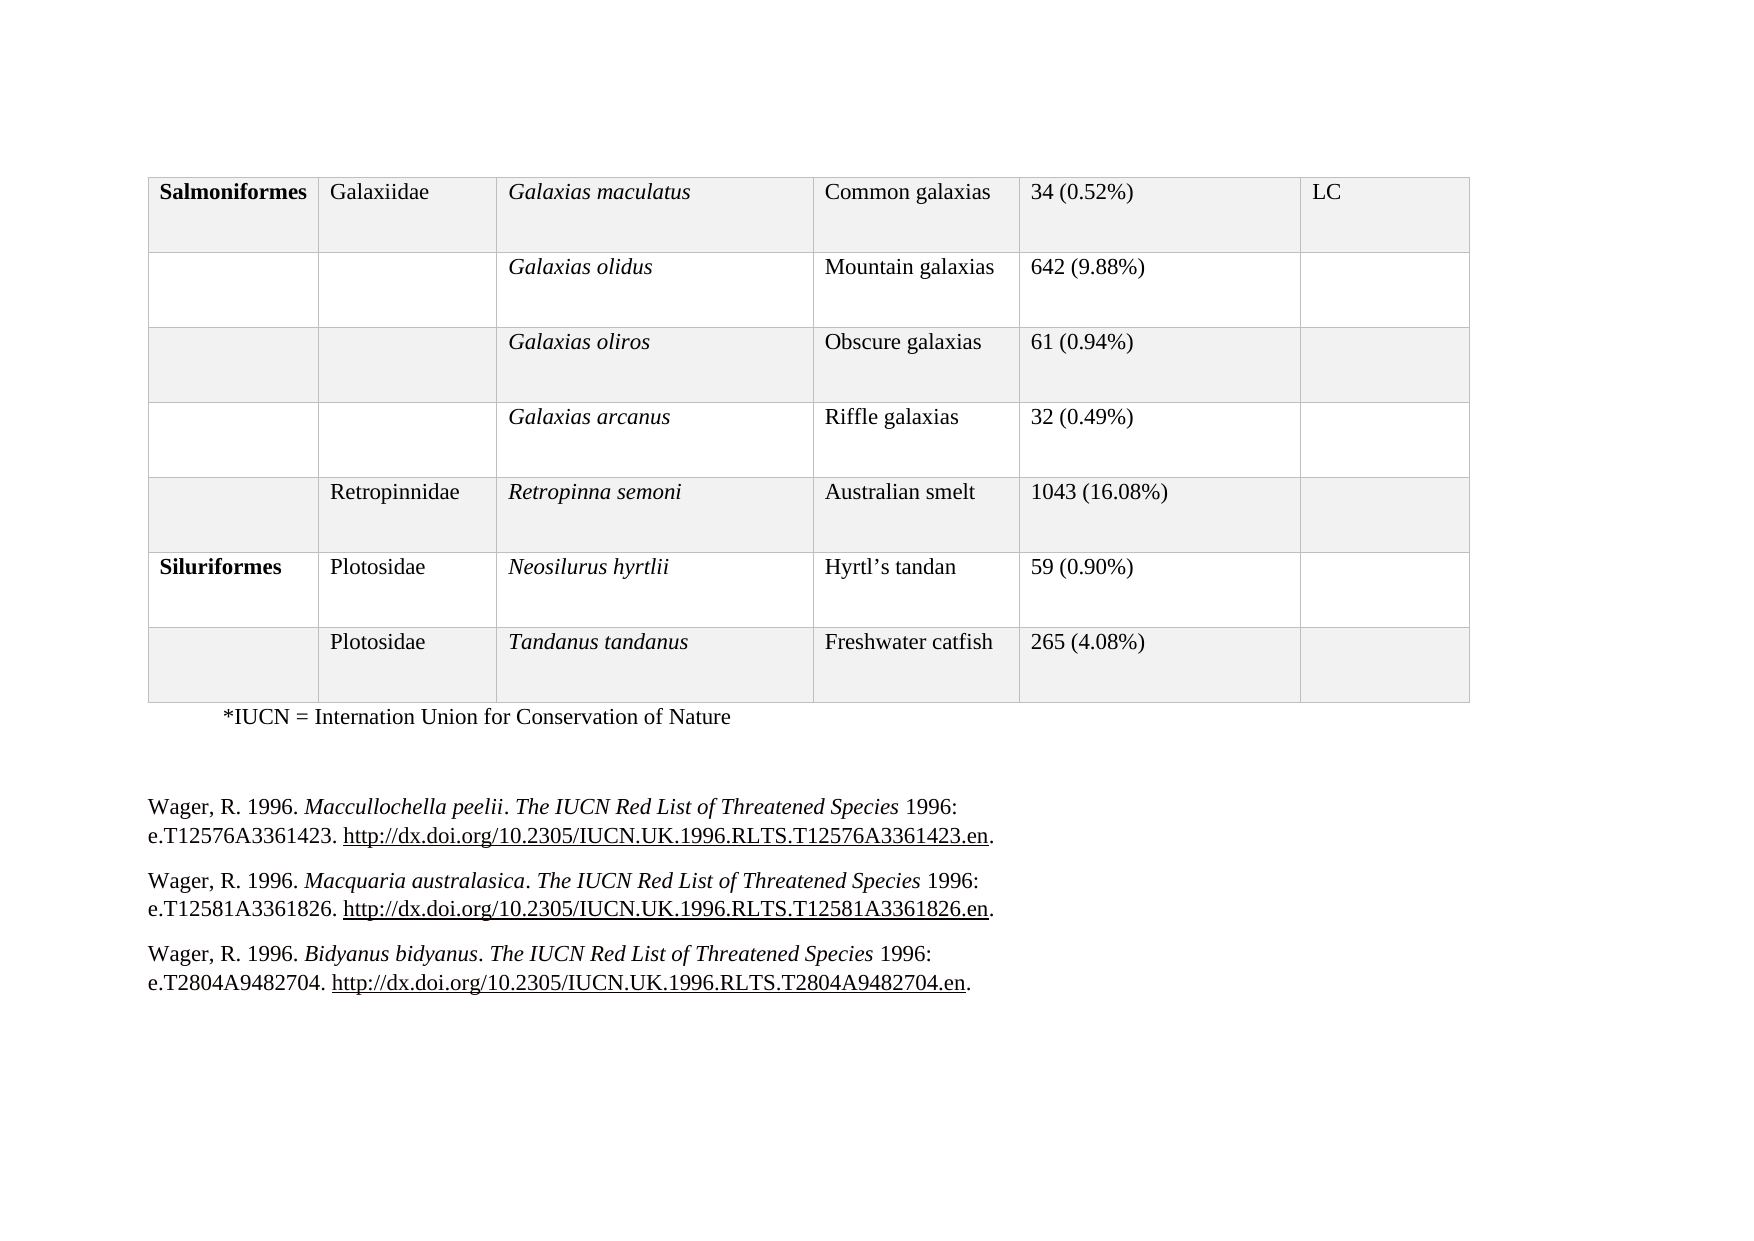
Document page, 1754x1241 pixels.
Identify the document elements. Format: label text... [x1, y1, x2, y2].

table_cell [149, 253, 318, 327]
table_cell 642 (9.88%) [1020, 253, 1300, 327]
table_cell 32 (0.49%) [1020, 403, 1300, 477]
table_cell [1301, 478, 1469, 552]
table_cell Galaxias maculatus (Jenyns 1842) [497, 178, 813, 252]
table_cell Retropinnidae [319, 478, 496, 552]
table_cell 59 (0.90%) [1020, 553, 1300, 627]
table_cell Galaxiidae [319, 178, 496, 252]
table_cell Salmoniformes [149, 178, 318, 252]
table_cell [149, 403, 318, 477]
table_cell Mountain galaxias [814, 253, 1019, 327]
text Wager, R. 1996. Bidyanus bidyanus. The IUCN Red List of Threatened Species 1996: e.T2804A9482704. http://dx.doi.org/10.2305/IUCN.UK.1996.RLTS.T2804A9482704.en. [148, 941, 1606, 995]
table_cell Siluriformes [149, 553, 318, 627]
table_cell Plotosidae [319, 628, 496, 702]
table_cell [149, 478, 318, 552]
table_cell 61 (0.94%) [1020, 328, 1300, 402]
table_cell Retropinna semoni (Weber 1895) [497, 478, 813, 552]
table_cell [319, 253, 496, 327]
table_cell Galaxias arcanus Raadik 2014 [497, 403, 813, 477]
list *IUCN = Internation Union for Conservation of Nature [223, 703, 1606, 729]
table_cell Hyrtl’s tandan [814, 553, 1019, 627]
table_cell [149, 628, 318, 702]
table_cell Australian smelt [814, 478, 1019, 552]
table_cell [319, 328, 496, 402]
table_cell Common galaxias [814, 178, 1019, 252]
table_cell Obscure galaxias [814, 328, 1019, 402]
table_cell [1301, 403, 1469, 477]
table_cell LC [1301, 178, 1469, 252]
table_cell [319, 403, 496, 477]
table_cell Galaxias oliros Raadik 2014 [497, 328, 813, 402]
table_cell Freshwater catfish [814, 628, 1019, 702]
table_cell Neosilurus hyrtlii Steindachner 1867 [497, 553, 813, 627]
table_cell Galaxias olidus Günther 1866 [497, 253, 813, 327]
table_cell Tandanus tandanus (Mitchell 1838) [497, 628, 813, 702]
table_cell [1301, 553, 1469, 627]
table_cell Riffle galaxias [814, 403, 1019, 477]
table_cell 1043 (16.08%) [1020, 478, 1300, 552]
table_cell [1301, 628, 1469, 702]
table_cell Plotosidae [319, 553, 496, 627]
table_cell [1301, 328, 1469, 402]
table_cell 265 (4.08%) [1020, 628, 1300, 702]
text Wager, R. 1996. Macquaria australasica. The IUCN Red List of Threatened Species 1996: e.T12581A3361826. http://dx.doi.org/10.2305/IUCN.UK.1996.RLTS.T12581A3361826.en. [148, 867, 1606, 922]
table_cell 34 (0.52%) [1020, 178, 1300, 252]
table_cell [149, 328, 318, 402]
table_cell [1301, 253, 1469, 327]
text Wager, R. 1996. Maccullochella peelii. The IUCN Red List of Threatened Species 1996: e.T12576A3361423. http://dx.doi.org/10.2305/IUCN.UK.1996.RLTS.T12576A3361423.en. [148, 793, 1606, 848]
